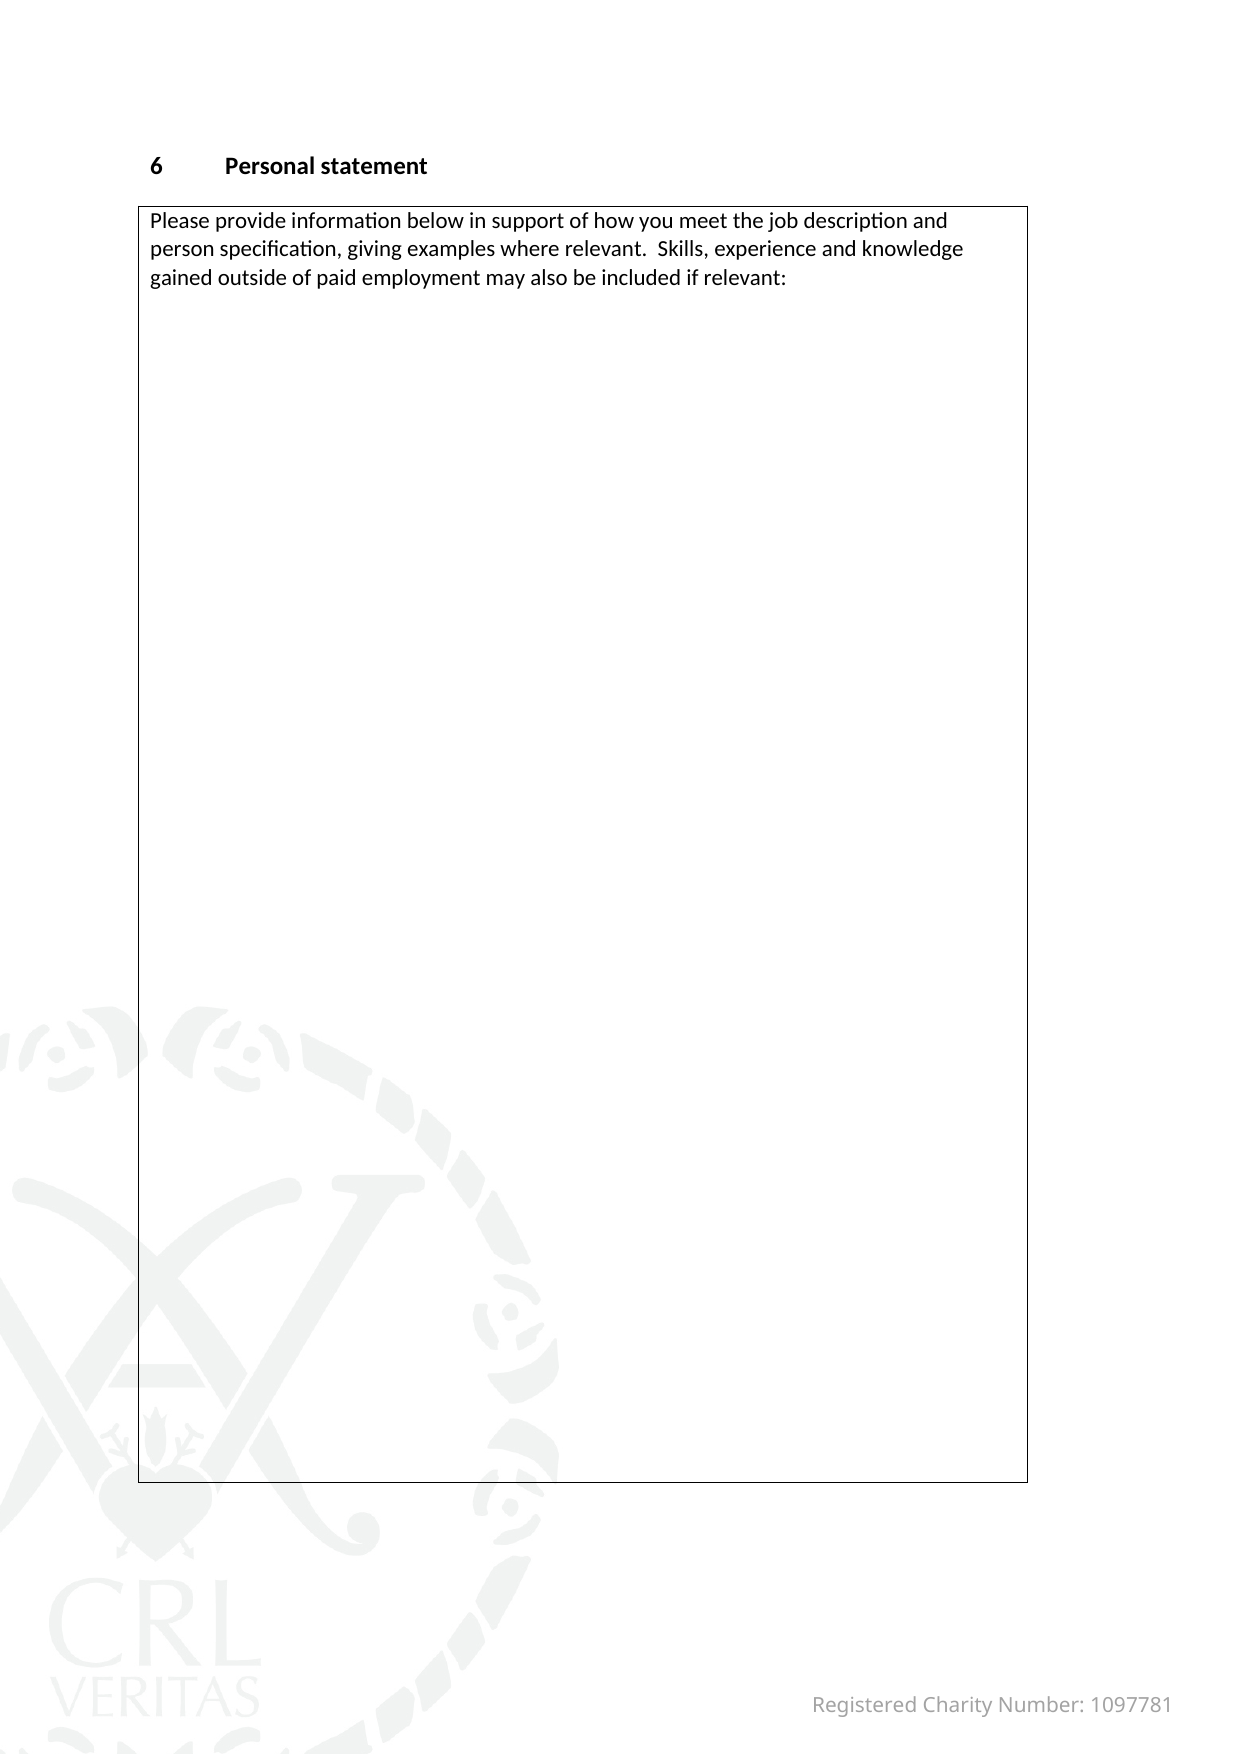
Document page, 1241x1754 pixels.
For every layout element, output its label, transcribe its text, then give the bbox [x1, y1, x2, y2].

picture [0, 965, 596, 1754]
table_header Please provide information below in support of how you meet the job description and person specification, giving examples where relevant. Skills, experience and knowledge gained outside of paid employment may also be included if relevant: [139, 207, 1027, 1482]
text 6 Personal statement [150, 150, 1090, 181]
